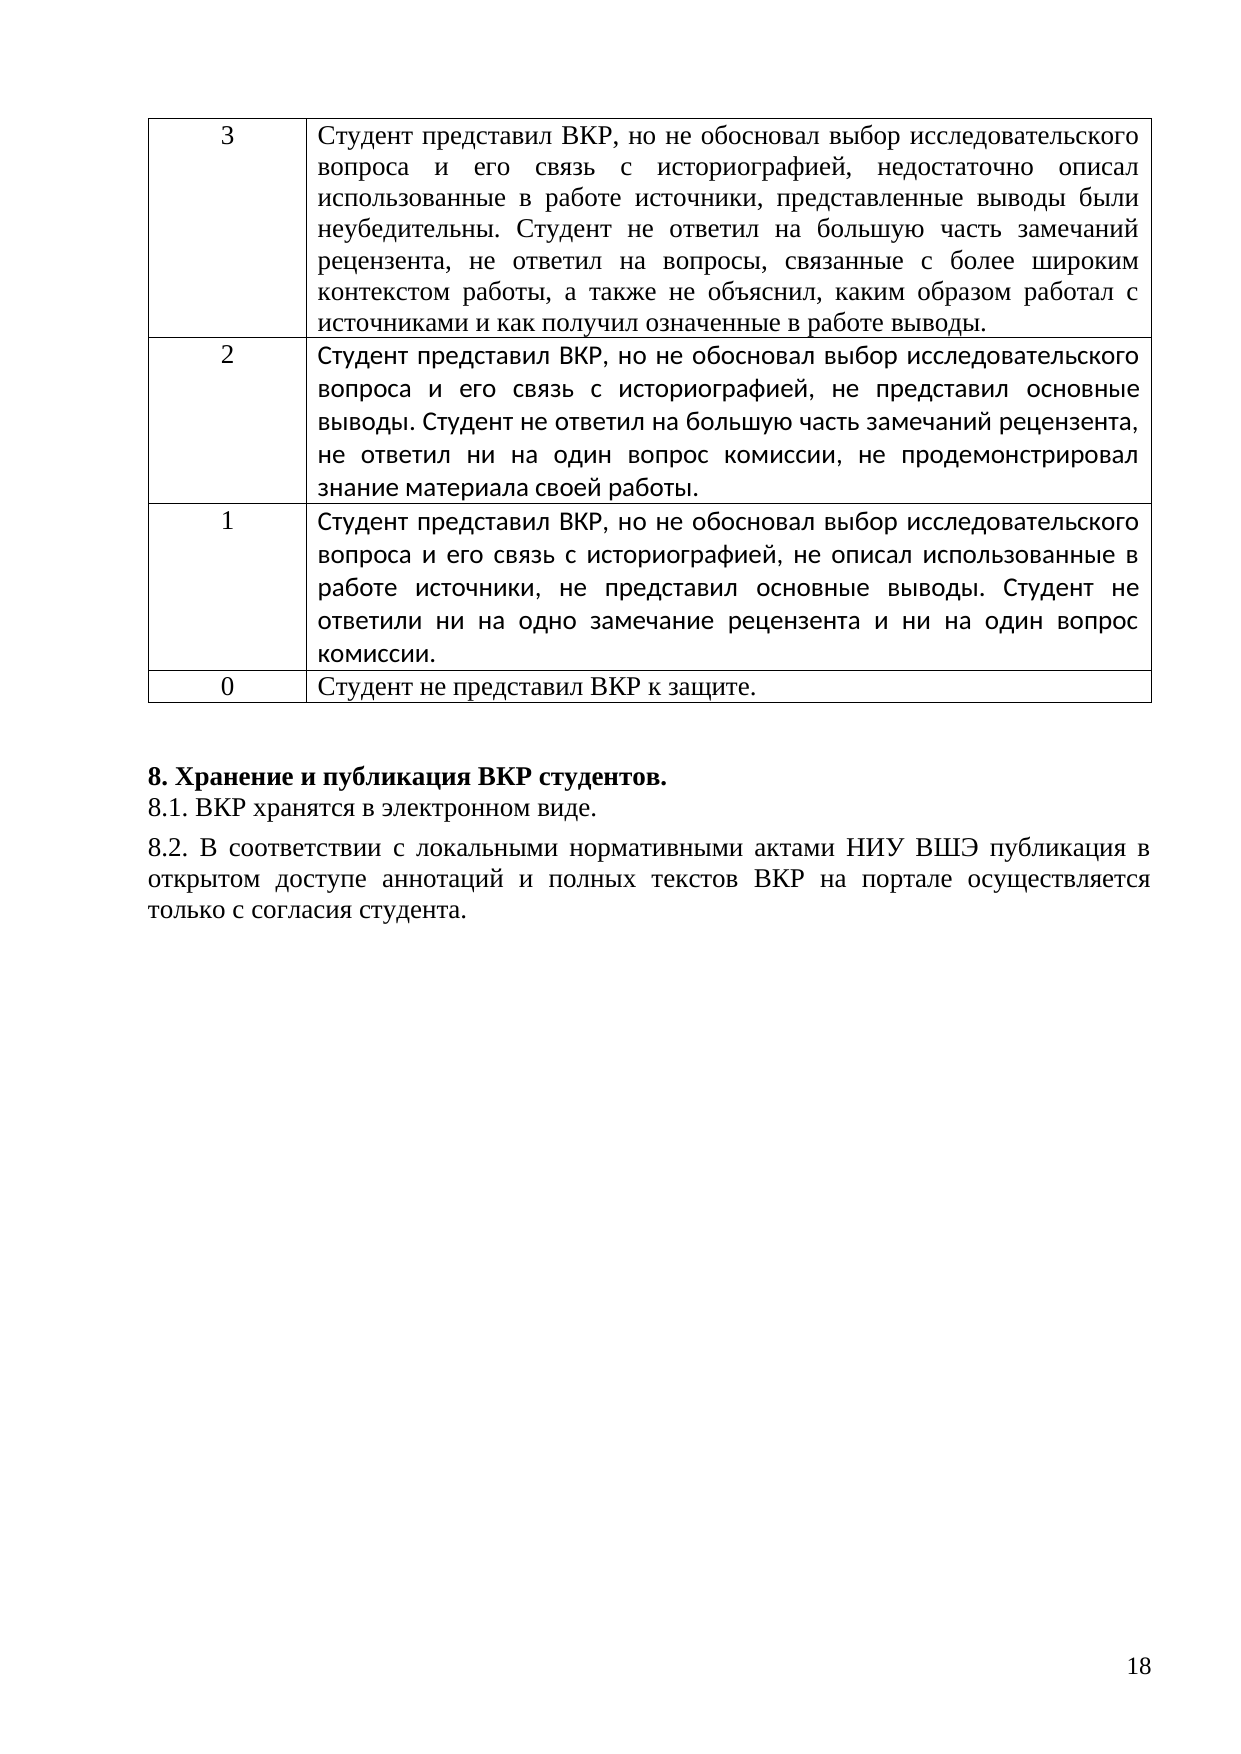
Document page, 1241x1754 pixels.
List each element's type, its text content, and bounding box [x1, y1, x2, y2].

table_cell Студент представил ВКР, но не обосновал выбор исследовательского вопроса и его связь с историографией, недостаточно описал использованные в работе источники, представленные выводы были неубедительны. Студент не ответил на большую часть замечаний рецензента, не ответил на вопросы, связанные с более широким контекстом работы, а также не объяснил, каким образом работал с источниками и как получил означенные в работе выводы. [307, 119, 1151, 337]
table_cell Студент представил ВКР, но не обосновал выбор исследовательского вопроса и его связь с историографией, не представил основные выводы. Студент не ответил на большую часть замечаний рецензента, не ответил ни на один вопрос комиссии, не продемонстрировал знание материала своей работы. [307, 338, 1151, 503]
table_cell Студент не представил ВКР к защите. [307, 671, 1151, 702]
table_cell 1 [149, 504, 306, 669]
text 8.2. В соответствии с локальными нормативными актами НИУ ВШЭ публикация в открытом доступе аннотаций и полных текстов ВКР на портале осуществляется только с согласия студента. [148, 831, 1152, 924]
text 8.1. ВКР хранятся в электронном виде. [148, 791, 1152, 822]
table_cell 2 [149, 338, 306, 503]
table_cell 3 [149, 119, 306, 337]
table_cell 0 [149, 671, 306, 702]
text 8. Хранение и публикация ВКР студентов. [148, 760, 1152, 791]
table_cell Студент представил ВКР, но не обосновал выбор исследовательского вопроса и его связь с историографией, не описал использованные в работе источники, не представил основные выводы. Студент не ответили ни на одно замечание рецензента и ни на один вопрос комиссии. [307, 504, 1151, 669]
